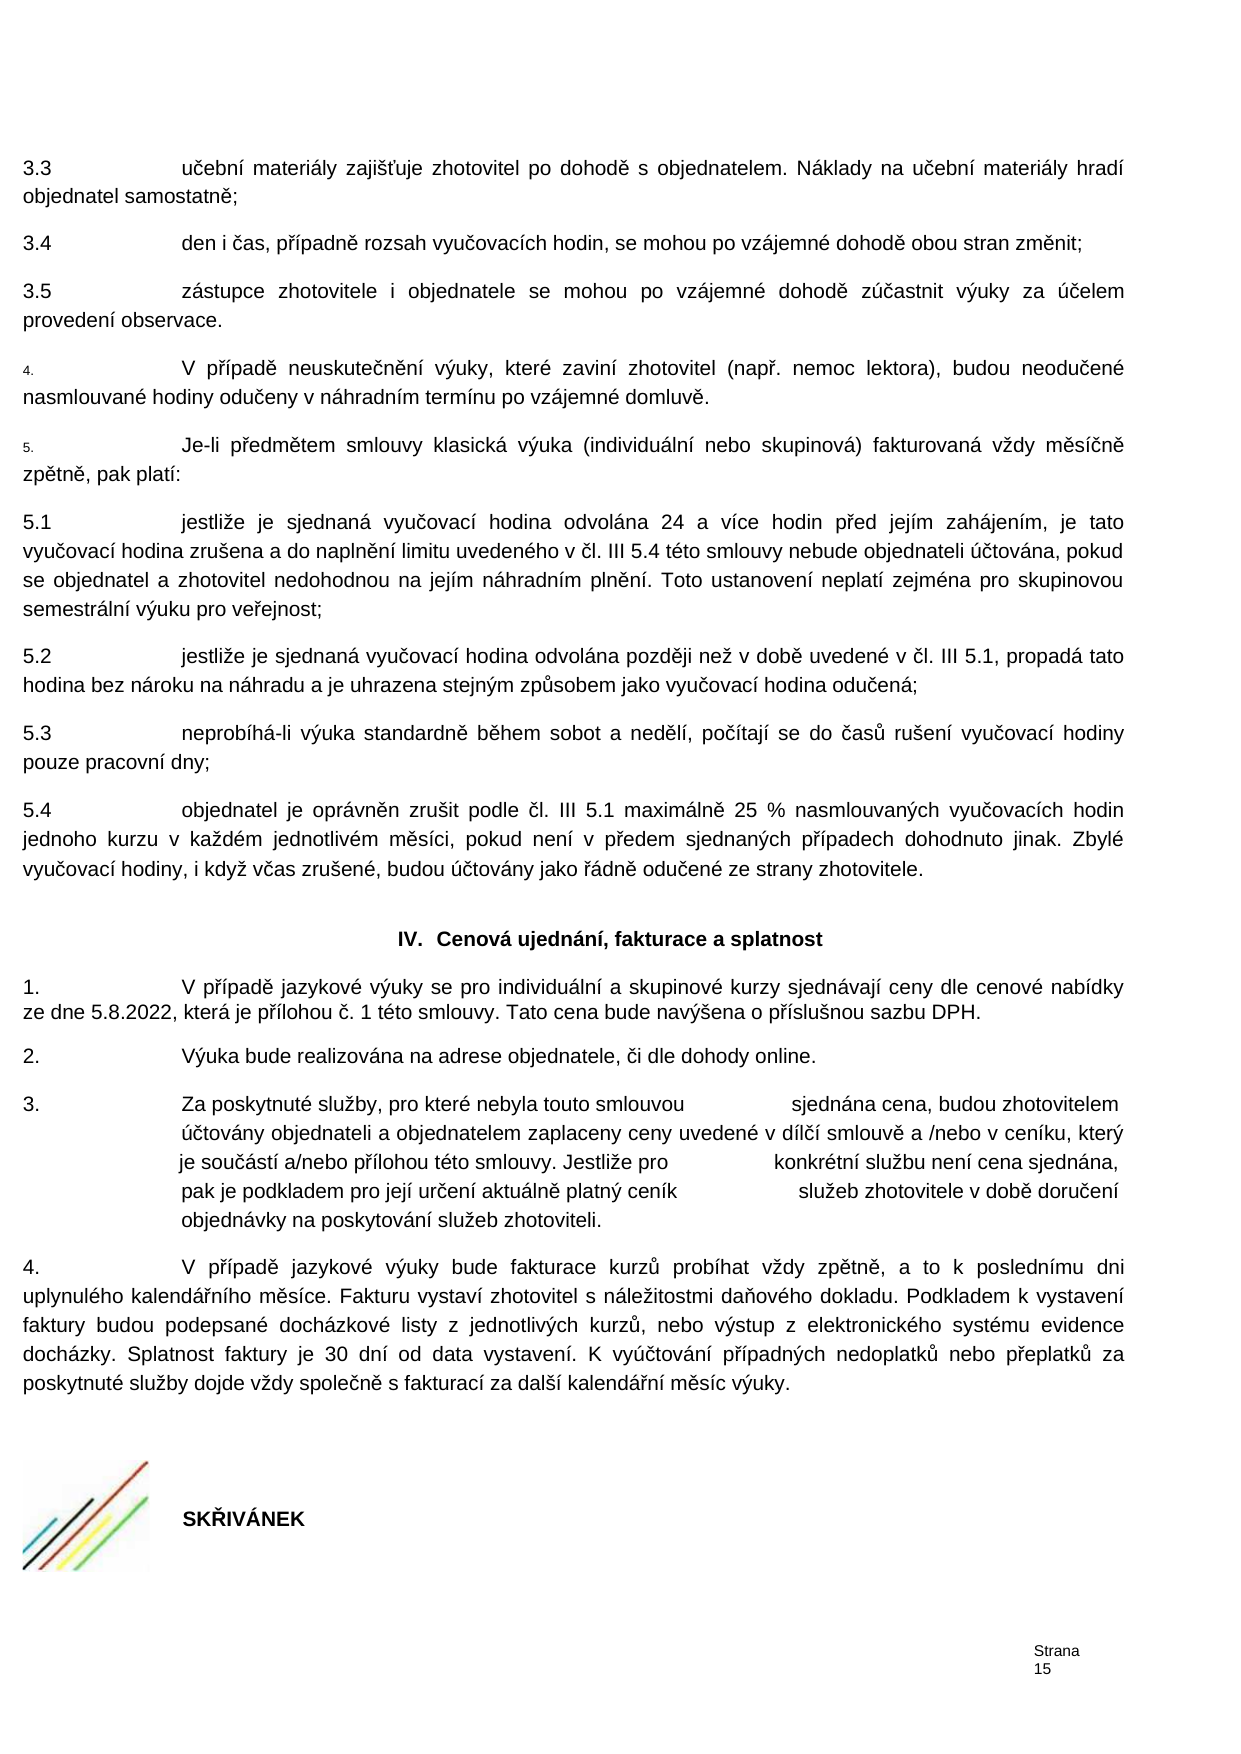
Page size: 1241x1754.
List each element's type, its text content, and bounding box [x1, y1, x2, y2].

list jestliže je sjednaná vyučovací hodina odvolána později než v době uvedené v čl. III 5.1, propadá tato hodina bez nároku na náhradu a je uhrazena stejným způsobem jako vyučovací hodina odučená; [23, 644, 1126, 697]
list zástupce zhotovitele i objednatele se mohou po vzájemné dohodě zúčastnit výuky za účelem provedení observace. [23, 279, 1126, 332]
list Cenová ujednání, fakturace a splatnost [398, 927, 1126, 951]
list Za poskytnuté služby, pro které nebyla touto smlouvou sjednána cena, budou zhotovitelem [23, 1092, 1126, 1116]
list V případě jazykové výuky bude fakturace kurzů probíhat vždy zpětně, a to k poslednímu dni uplynulého kalendářního měsíce. Fakturu vystaví zhotovitel s náležitostmi daňového dokladu. Podkladem k vystavení faktury budou podepsané docházkové listy z jednotlivých kurzů, nebo výstup z elektronického systému evidence docházky. Splatnost faktury je 30 dní od data vystavení. K vyúčtování případných nedoplatků nebo přeplatků za poskytnuté služby dojde vždy společně s fakturací za další kalendářní měsíc výuky. [23, 1255, 1126, 1395]
list neprobíhá-li výuka standardně během sobot a nedělí, počítají se do časů rušení vyučovací hodiny pouze pracovní dny; [23, 721, 1126, 774]
list učební materiály zajišťuje zhotovitel po dohodě s objednatelem. Náklady na učební materiály hradí objednatel samostatně; [23, 156, 1126, 208]
picture [22, 1460, 150, 1572]
list den i čas, případně rozsah vyučovacích hodin, se mohou po vzájemné dohodě obou stran změnit; [23, 231, 1126, 255]
list V případě neuskutečnění výuky, které zaviní zhotovitel (např. nemoc lektora), budou neodučené nasmlouvané hodiny odučeny v náhradním termínu po vzájemné domluvě. [23, 356, 1126, 409]
text účtovány objednateli a objednatelem zaplaceny ceny uvedené v dílčí smlouvě a /nebo v ceníku, který je součástí a/nebo přílohou této smlouvy. Jestliže pro konkrétní službu není cena sjednána, [179, 1121, 1126, 1173]
list Je-li předmětem smlouvy klasická výuka (individuální nebo skupinová) fakturovaná vždy měsíčně zpětně, pak platí: [23, 433, 1126, 486]
list jestliže je sjednaná vyučovací hodina odvolána 24 a více hodin před jejím zahájením, je tato vyučovací hodina zrušena a do naplnění limitu uvedeného v čl. III 5.4 této smlouvy nebude objednateli účtována, pokud se objednatel a zhotovitel nedohodnou na jejím náhradním plnění. Toto ustanovení neplatí zejména pro skupinovou semestrální výuku pro veřejnost; [23, 510, 1126, 621]
list Výuka bude realizována na adrese objednatele, či dle dohody online. [23, 1044, 1126, 1068]
text pak je podkladem pro její určení aktuálně platný ceník služeb zhotovitele v době doručení [179, 1178, 1126, 1202]
text objednávky na poskytování služeb zhotoviteli. [179, 1207, 1126, 1231]
list V případě jazykové výuky se pro individuální a skupinové kurzy sjednávají ceny dle cenové nabídky ze dne 5.8.2022, která je přílohou č. 1 této smlouvy. Tato cena bude navýšena o příslušnou sazbu DPH. [23, 975, 1126, 1024]
list objednatel je oprávněn zrušit podle čl. III 5.1 maximálně 25 % nasmlouvaných vyučovacích hodin jednoho kurzu v každém jednotlivém měsíci, pokud není v předem sjednaných případech dohodnuto jinak. Zbylé vyučovací hodiny, i když včas zrušené, budou účtovány jako řádně odučené ze strany zhotovitele. [23, 798, 1126, 880]
